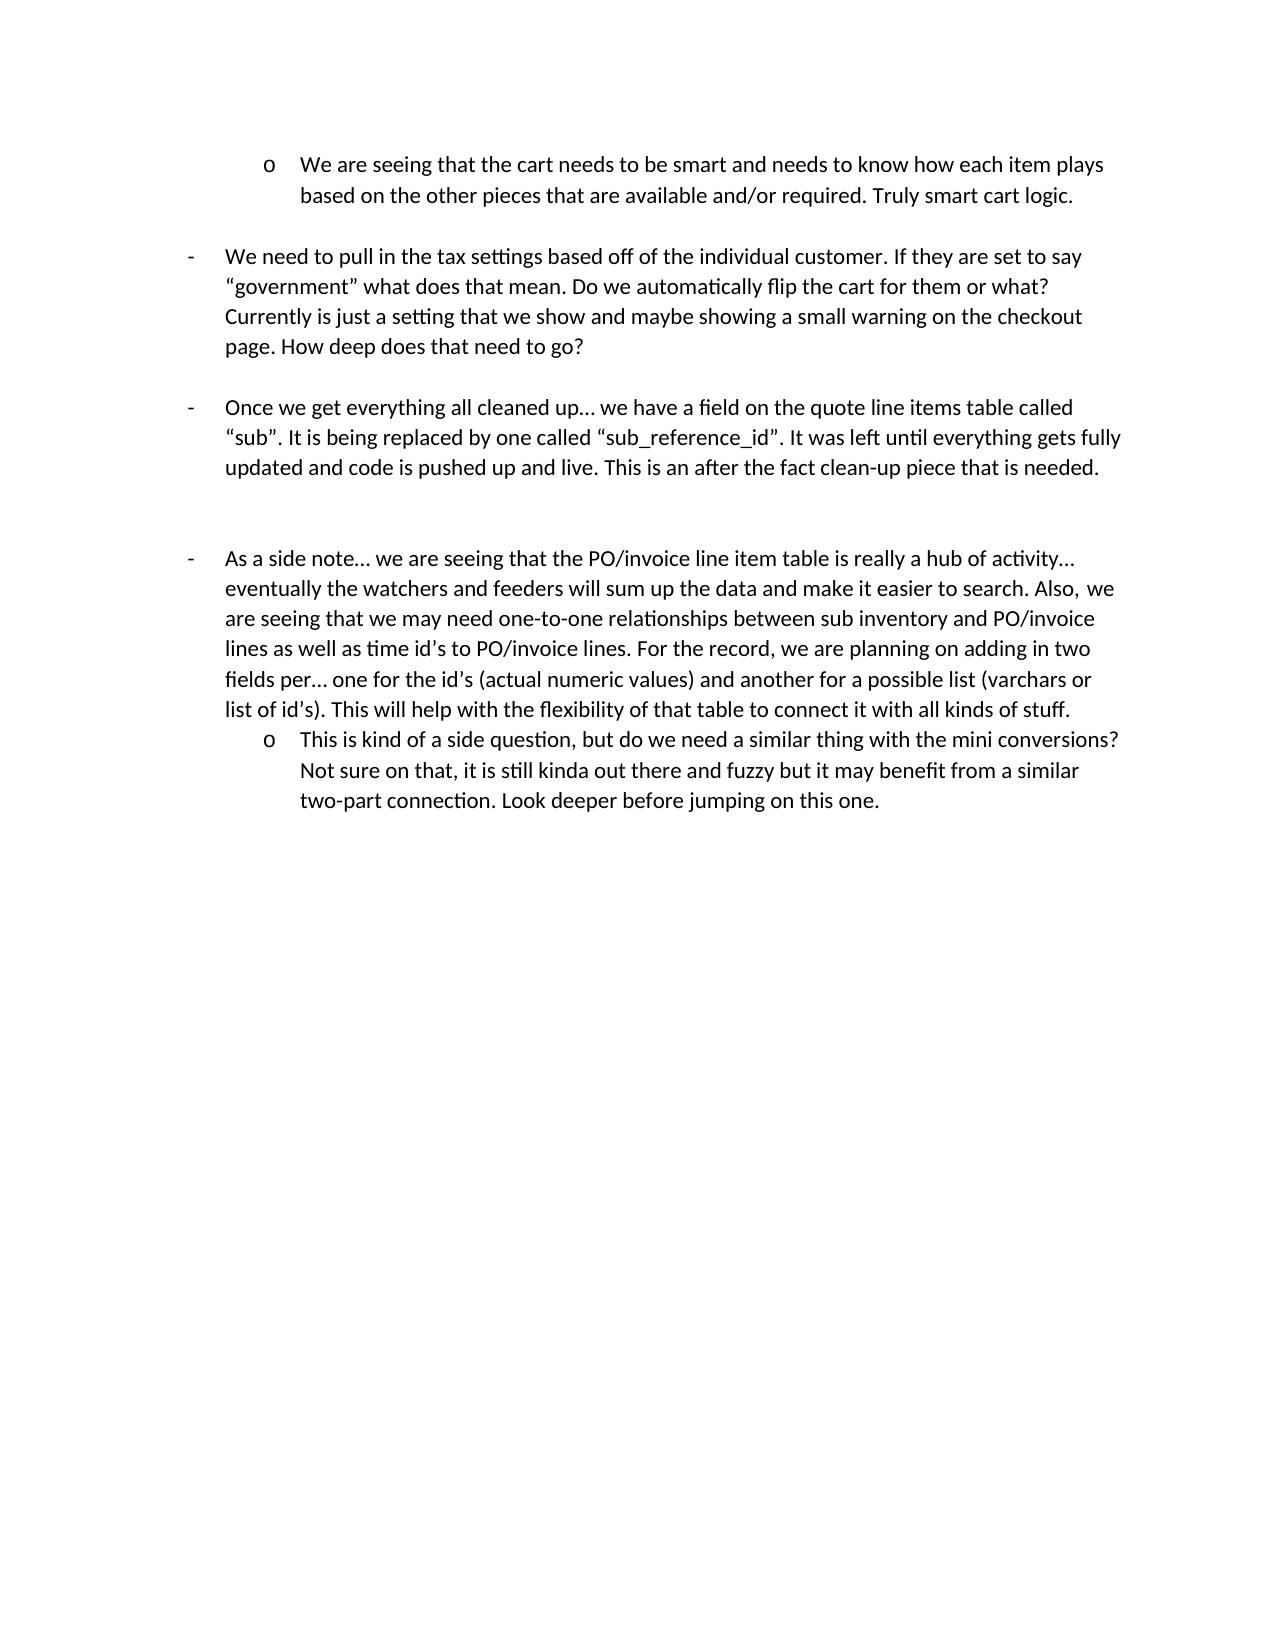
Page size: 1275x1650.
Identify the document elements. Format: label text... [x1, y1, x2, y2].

list As a side note… we are seeing that the PO/invoice line item table is really a hub of activity… eventually the watchers and feeders will sum up the data and make it easier to search. Also, we are seeing that we may need one-to-one relationships between sub inventory and PO/invoice lines as well as time id’s to PO/invoice lines. For the record, we are planning on adding in two fields per… one for the id’s (actual numeric values) and another for a possible list (varchars or list of id’s). This will help with the flexibility of that table to connect it with all kinds of stuff. [187, 544, 1125, 723]
list This is kind of a side question, but do we need a similar thing with the mini conversions? Not sure on that, it is still kinda out there and fuzzy but it may benefit from a similar two-part connection. Look deeper before jumping on this one. [262, 725, 1125, 815]
list We are seeing that the cart needs to be smart and needs to know how each item plays based on the other pieces that are available and/or required. Truly smart cart logic. [262, 150, 1125, 209]
list Once we get everything all cleaned up… we have a field on the quote line items table called “sub”. It is being replaced by one called “sub_reference_id”. It was left until everything gets fully updated and code is pushed up and live. This is an after the fact clean-up piece that is needed. [187, 393, 1125, 481]
list We need to pull in the tax settings based off of the individual customer. If they are set to say “government” what does that mean. Do we automatically flip the cart for them or what? Currently is just a setting that we show and maybe showing a small warning on the checkout page. How deep does that need to go? [187, 242, 1125, 360]
